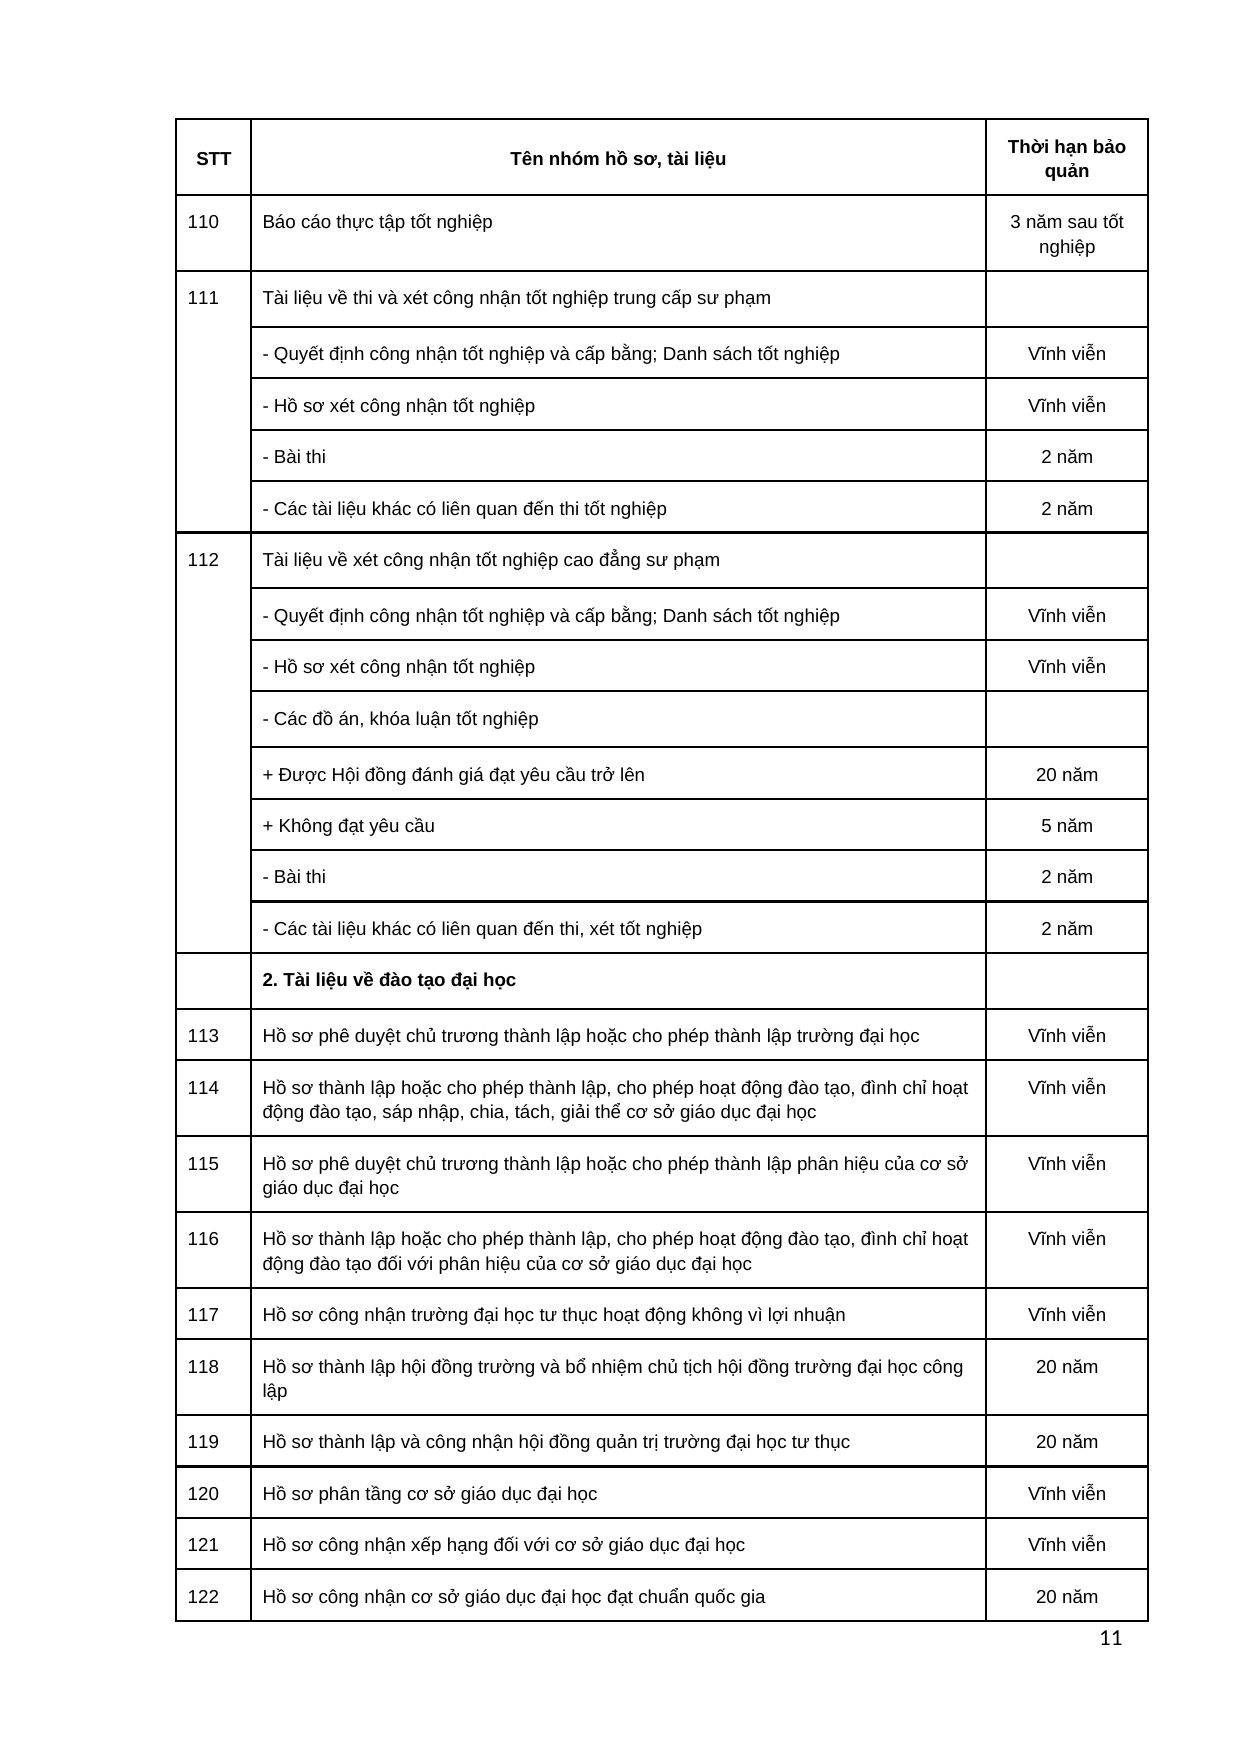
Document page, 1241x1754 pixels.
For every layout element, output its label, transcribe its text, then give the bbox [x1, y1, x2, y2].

table_cell 2. Tài liệu về đào tạo đại học [252, 954, 985, 1008]
table_cell [987, 692, 1147, 746]
table_cell - Các đồ án, khóa luận tốt nghiệp [252, 692, 985, 746]
table_cell Vĩnh viễn [987, 1468, 1147, 1517]
table_cell [987, 534, 1147, 587]
table_cell Vĩnh viễn [987, 1289, 1147, 1338]
table_cell 110 [177, 196, 250, 270]
table_cell Tài liệu về xét công nhận tốt nghiệp cao đẳng sư phạm [252, 534, 985, 587]
table_cell 2 năm [987, 431, 1147, 480]
table_cell - Bài thi [252, 431, 985, 480]
table_cell 122 [177, 1570, 250, 1620]
table_cell 121 [177, 1519, 250, 1568]
table_cell Vĩnh viễn [987, 328, 1147, 377]
table_cell 111 [177, 272, 250, 531]
table_cell Vĩnh viễn [987, 1213, 1147, 1287]
table_cell 3 năm sau tốt nghiệp [987, 196, 1147, 270]
table_header Tên nhóm hồ sơ, tài liệu [252, 120, 985, 194]
table_cell [987, 954, 1147, 1008]
table_cell 20 năm [987, 1570, 1147, 1620]
table_cell Hồ sơ công nhận xếp hạng đối với cơ sở giáo dục đại học [252, 1519, 985, 1568]
table_cell Báo cáo thực tập tốt nghiệp [252, 196, 985, 270]
table_cell Vĩnh viễn [987, 379, 1147, 428]
table_header STT [177, 120, 250, 194]
table_cell Vĩnh viễn [987, 1137, 1147, 1211]
table_cell 2 năm [987, 903, 1147, 952]
table_cell [987, 272, 1147, 326]
table_cell Hồ sơ thành lập hoặc cho phép thành lập, cho phép hoạt động đào tạo, đình chỉ hoạt động đào tạo đối với phân hiệu của cơ sở giáo dục đại học [252, 1213, 985, 1287]
table_cell 20 năm [987, 748, 1147, 797]
table_cell Hồ sơ phân tầng cơ sở giáo dục đại học [252, 1468, 985, 1517]
table_cell Tài liệu về thi và xét công nhận tốt nghiệp trung cấp sư phạm [252, 272, 985, 326]
table_cell 112 [177, 534, 250, 952]
table_cell - Hồ sơ xét công nhận tốt nghiệp [252, 641, 985, 690]
table_cell 2 năm [987, 482, 1147, 531]
table_cell Vĩnh viễn [987, 1010, 1147, 1059]
table_cell 116 [177, 1213, 250, 1287]
table_cell - Quyết định công nhận tốt nghiệp và cấp bằng; Danh sách tốt nghiệp [252, 328, 985, 377]
table_cell Hồ sơ công nhận cơ sở giáo dục đại học đạt chuẩn quốc gia [252, 1570, 985, 1620]
table_cell Vĩnh viễn [987, 641, 1147, 690]
table_cell Hồ sơ phê duyệt chủ trương thành lập hoặc cho phép thành lập trường đại học [252, 1010, 985, 1059]
table_cell 5 năm [987, 800, 1147, 849]
table_cell 115 [177, 1137, 250, 1211]
table_cell 120 [177, 1468, 250, 1517]
table_cell Hồ sơ phê duyệt chủ trương thành lập hoặc cho phép thành lập phân hiệu của cơ sở giáo dục đại học [252, 1137, 985, 1211]
table_cell 113 [177, 1010, 250, 1059]
table_cell + Được Hội đồng đánh giá đạt yêu cầu trở lên [252, 748, 985, 797]
table_cell Hồ sơ công nhận trường đại học tư thục hoạt động không vì lợi nhuận [252, 1289, 985, 1338]
table_cell 118 [177, 1340, 250, 1414]
table_cell - Các tài liệu khác có liên quan đến thi, xét tốt nghiệp [252, 903, 985, 952]
table_cell 117 [177, 1289, 250, 1338]
table_cell 119 [177, 1416, 250, 1465]
table_cell [177, 954, 250, 1008]
table_cell Vĩnh viễn [987, 589, 1147, 639]
table_cell 114 [177, 1061, 250, 1135]
table_cell 20 năm [987, 1340, 1147, 1414]
table_cell + Không đạt yêu cầu [252, 800, 985, 849]
table_cell - Hồ sơ xét công nhận tốt nghiệp [252, 379, 985, 428]
table_cell Hồ sơ thành lập và công nhận hội đồng quản trị trường đại học tư thục [252, 1416, 985, 1465]
table_cell - Quyết định công nhận tốt nghiệp và cấp bằng; Danh sách tốt nghiệp [252, 589, 985, 639]
table_cell 20 năm [987, 1416, 1147, 1465]
table_cell - Bài thi [252, 851, 985, 900]
table_cell - Các tài liệu khác có liên quan đến thi tốt nghiệp [252, 482, 985, 531]
table_cell 2 năm [987, 851, 1147, 900]
table_cell Hồ sơ thành lập hoặc cho phép thành lập, cho phép hoạt động đào tạo, đình chỉ hoạt động đào tạo, sáp nhập, chia, tách, giải thể cơ sở giáo dục đại học [252, 1061, 985, 1135]
table_cell Vĩnh viễn [987, 1061, 1147, 1135]
table_header Thời hạn bảo quản [987, 120, 1147, 194]
table_cell Hồ sơ thành lập hội đồng trường và bổ nhiệm chủ tịch hội đồng trường đại học công lập [252, 1340, 985, 1414]
table_cell Vĩnh viễn [987, 1519, 1147, 1568]
